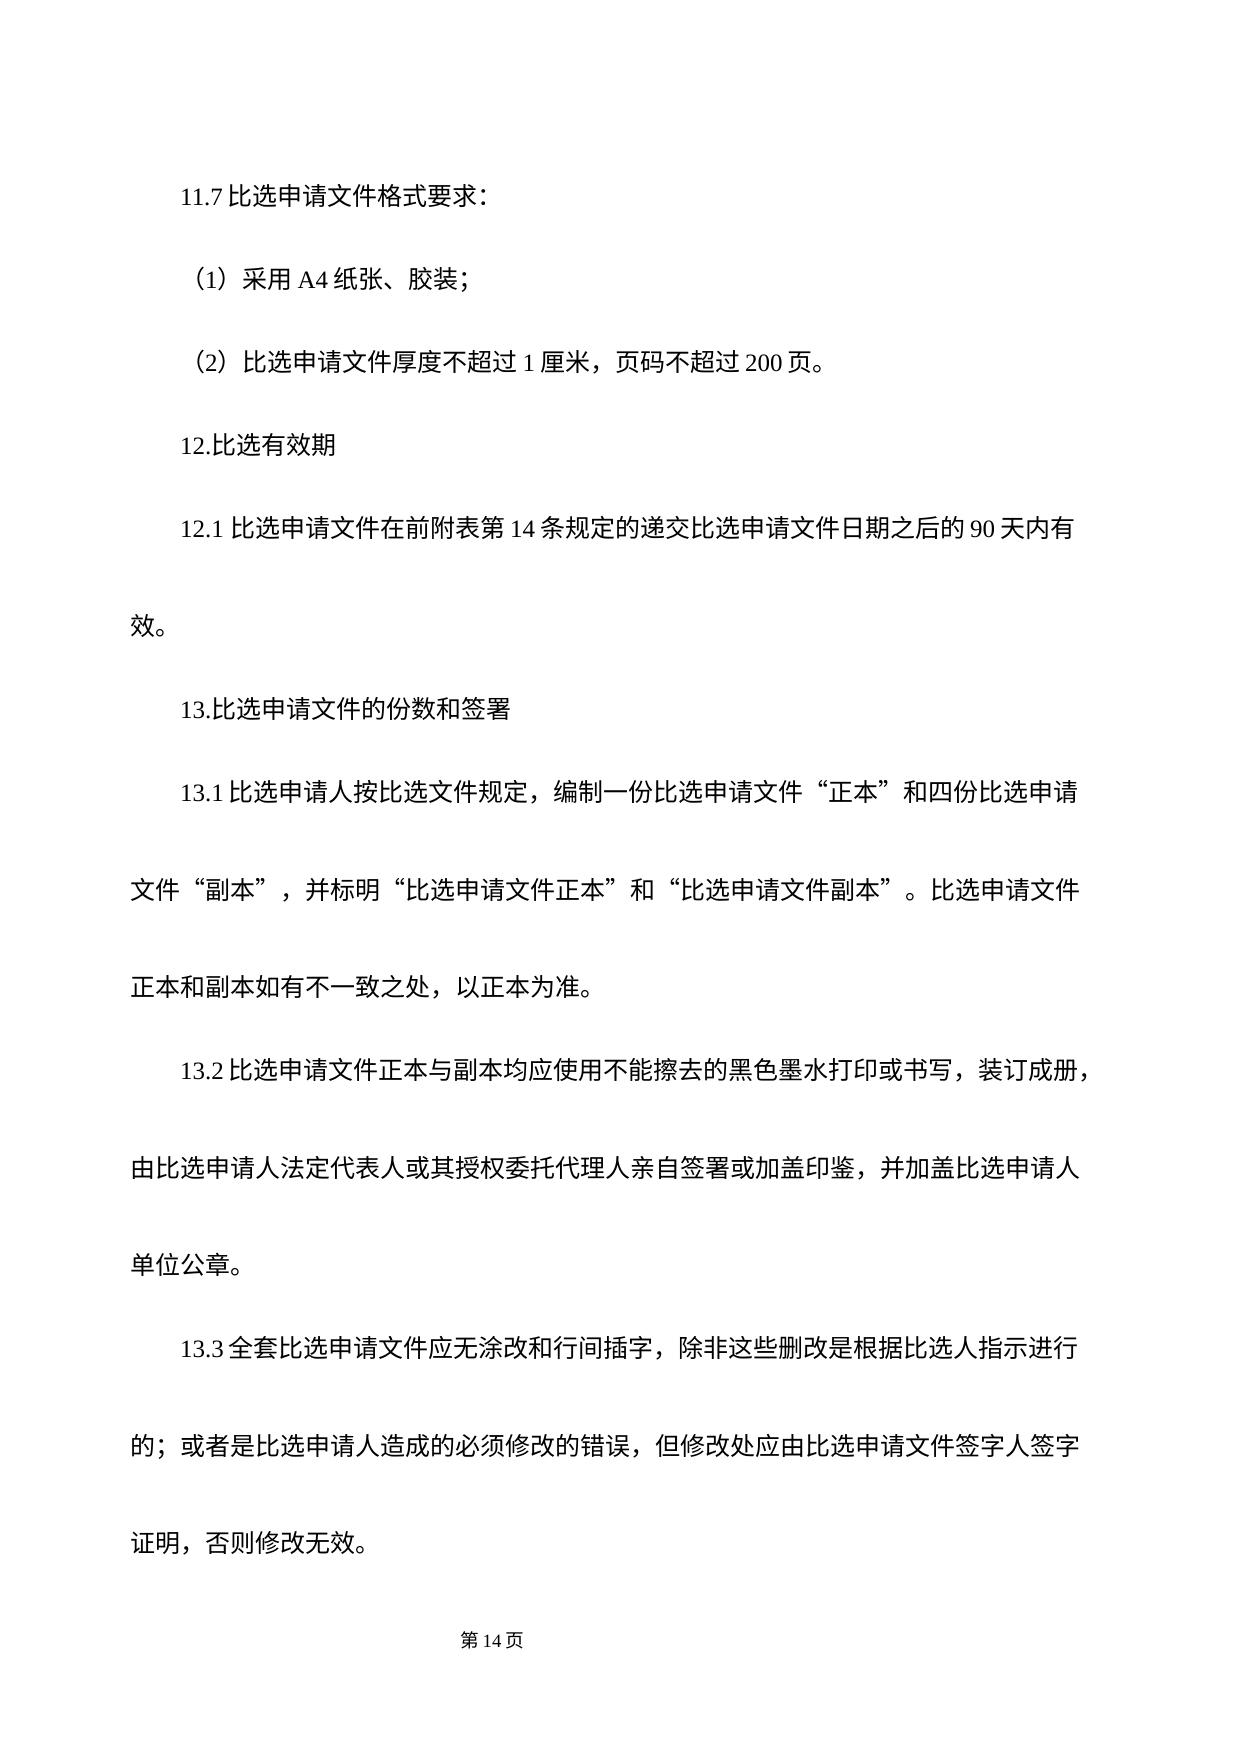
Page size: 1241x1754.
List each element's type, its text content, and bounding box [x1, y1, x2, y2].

text 12.1 比选申请文件在前附表第14条规定的递交比选申请文件日期之后的90天内有效。 [130, 494, 1075, 657]
text 11.7比选申请文件格式要求： [130, 162, 1075, 227]
text 13.3全套比选申请文件应无涂改和行间插字，除非这些删改是根据比选人指示进行的；或者是比选申请人造成的必须修改的错误，但修改处应由比选申请文件签字人签字证明，否则修改无效。 [130, 1314, 1090, 1574]
text 13.2比选申请文件正本与副本均应使用不能擦去的黑色墨水打印或书写，装订成册，由比选申请人法定代表人或其授权委托代理人亲自签署或加盖印鉴，并加盖比选申请人单位公章。 [130, 1036, 1090, 1296]
text 12.比选有效期 [130, 411, 1012, 476]
text （2）比选申请文件厚度不超过1厘米，页码不超过200页。 [130, 328, 1075, 393]
text 13.比选申请文件的份数和签署 [130, 675, 1012, 740]
text 13.1比选申请人按比选文件规定，编制一份比选申请文件“正本”和四份比选申请文件“副本”，并标明“比选申请文件正本”和“比选申请文件副本”。比选申请文件正本和副本如有不一致之处，以正本为准。 [130, 758, 1090, 1018]
text （1）采用A4纸张、胶装； [130, 245, 1075, 310]
